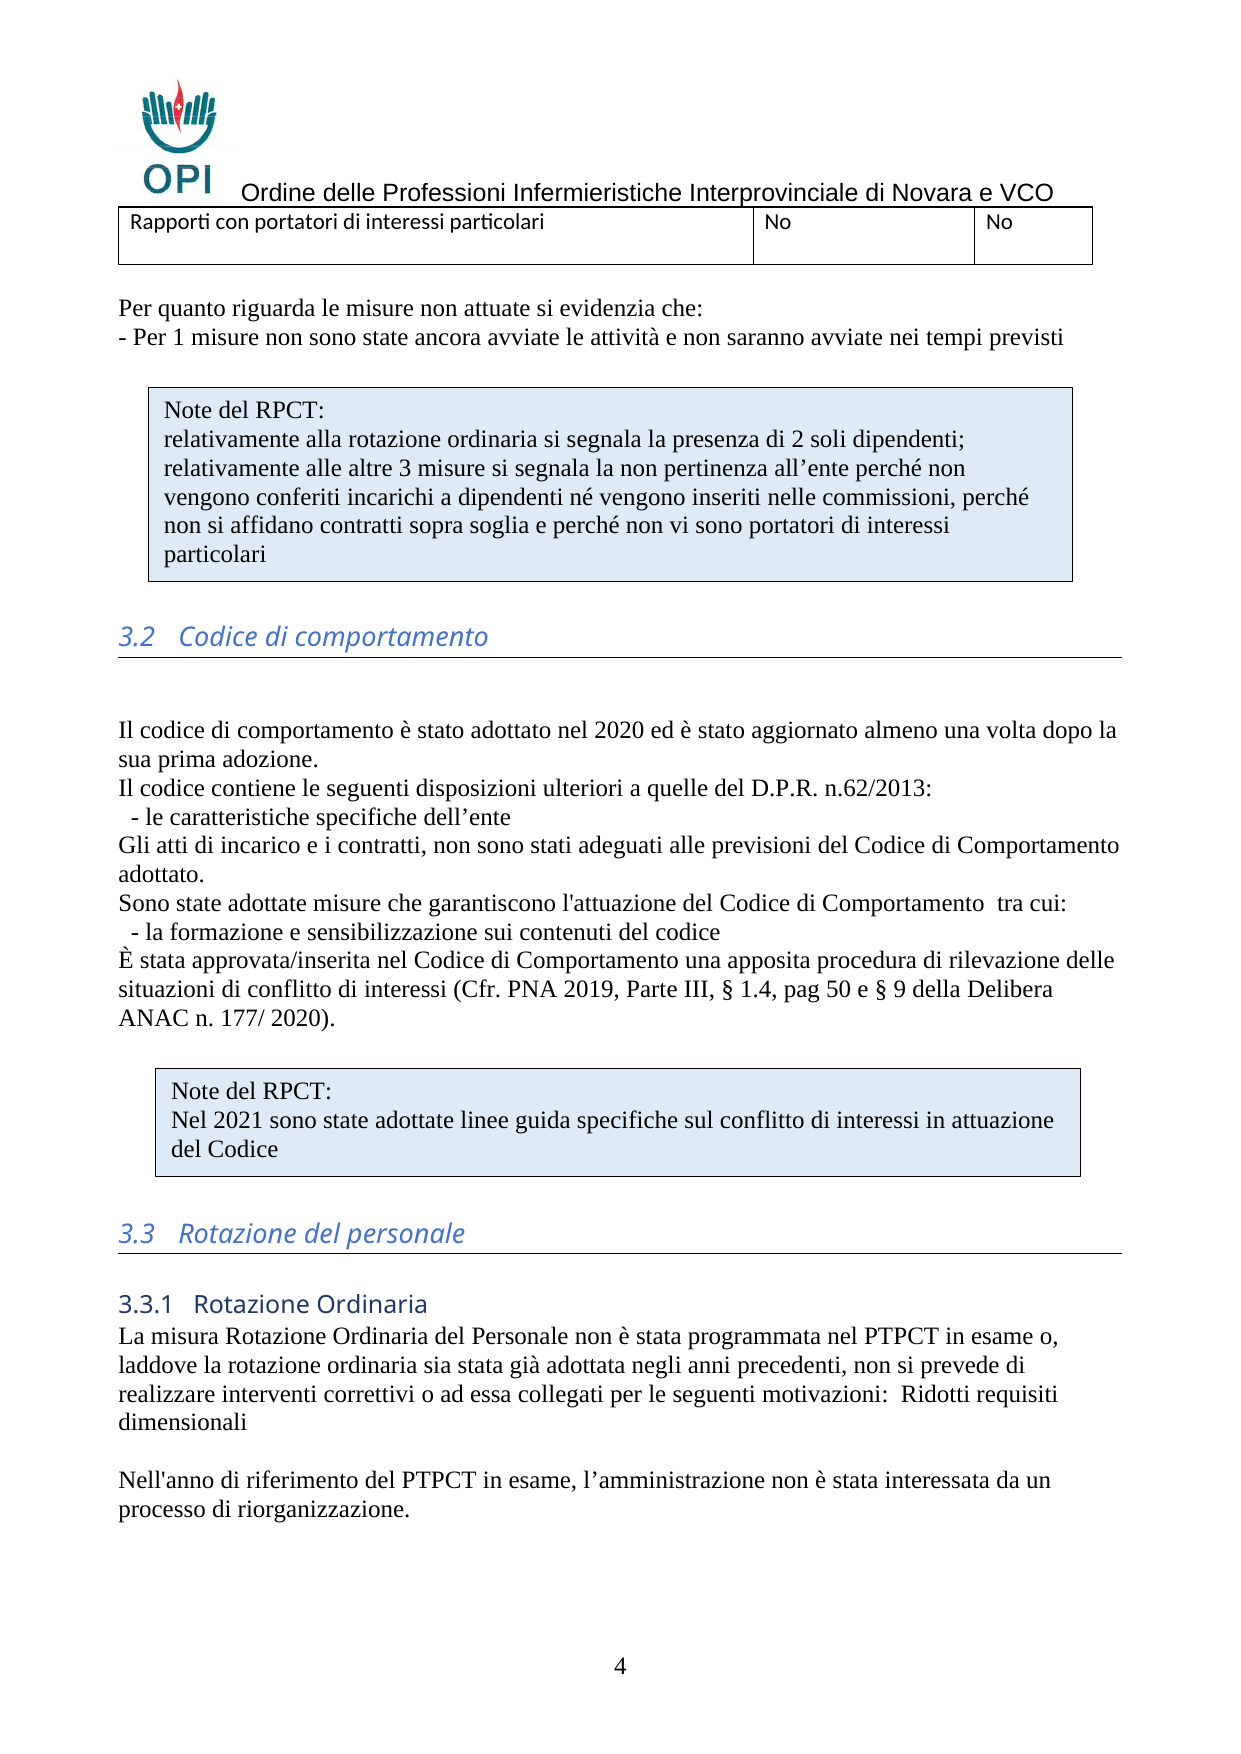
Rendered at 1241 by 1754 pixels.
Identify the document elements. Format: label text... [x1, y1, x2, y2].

subtitle Codice di comportamento [118, 618, 1122, 657]
table_cell No [975, 208, 1092, 263]
subtitle Rotazione del personale [118, 1214, 1122, 1253]
table_cell No [754, 208, 974, 263]
text Nell'anno di riferimento del PTPCT in esame, l’amministrazione non è stata interessata da un processo di riorganizzazione. [118, 1436, 1122, 1522]
text Il codice di comportamento è stato adottato nel 2020 ed è stato aggiornato almeno una volta dopo la sua prima adozione. Il codice contiene le seguenti disposizioni ulteriori a quelle del D.P.R. n.62/2013: - le caratteristiche specifiche dell’ente Gli atti di incarico e i contratti, non sono stati adeguati alle previsioni del Codice di Comportamento adottato. Sono state adottate misure che garantiscono l'attuazione del Codice di Comportamento tra cui: - la formazione e sensibilizzazione sui contenuti del codice È stata approvata/inserita nel Codice di Comportamento una apposita procedura di rilevazione delle situazioni di conflitto di interessi (Cfr. PNA 2019, Parte III, § 1.4, pag 50 e § 9 della Delibera ANAC n. 177/ 2020). [118, 715, 1122, 1032]
table_cell Rapporti con portatori di interessi particolari [119, 208, 753, 263]
subtitle Rotazione Ordinaria [118, 1287, 1122, 1321]
text Per quanto riguarda le misure non attuate si evidenzia che: - Per 1 misure non sono state ancora avviate le attività e non saranno avviate nei tempi previsti [118, 293, 1122, 351]
text La misura Rotazione Ordinaria del Personale non è stata programmata nel PTPCT in esame o, laddove la rotazione ordinaria sia stata già adottata negli anni precedenti, non si prevede di realizzare interventi correttivi o ad essa collegati per le seguenti motivazioni: Ridotti requisiti dimensionali [118, 1321, 1122, 1436]
